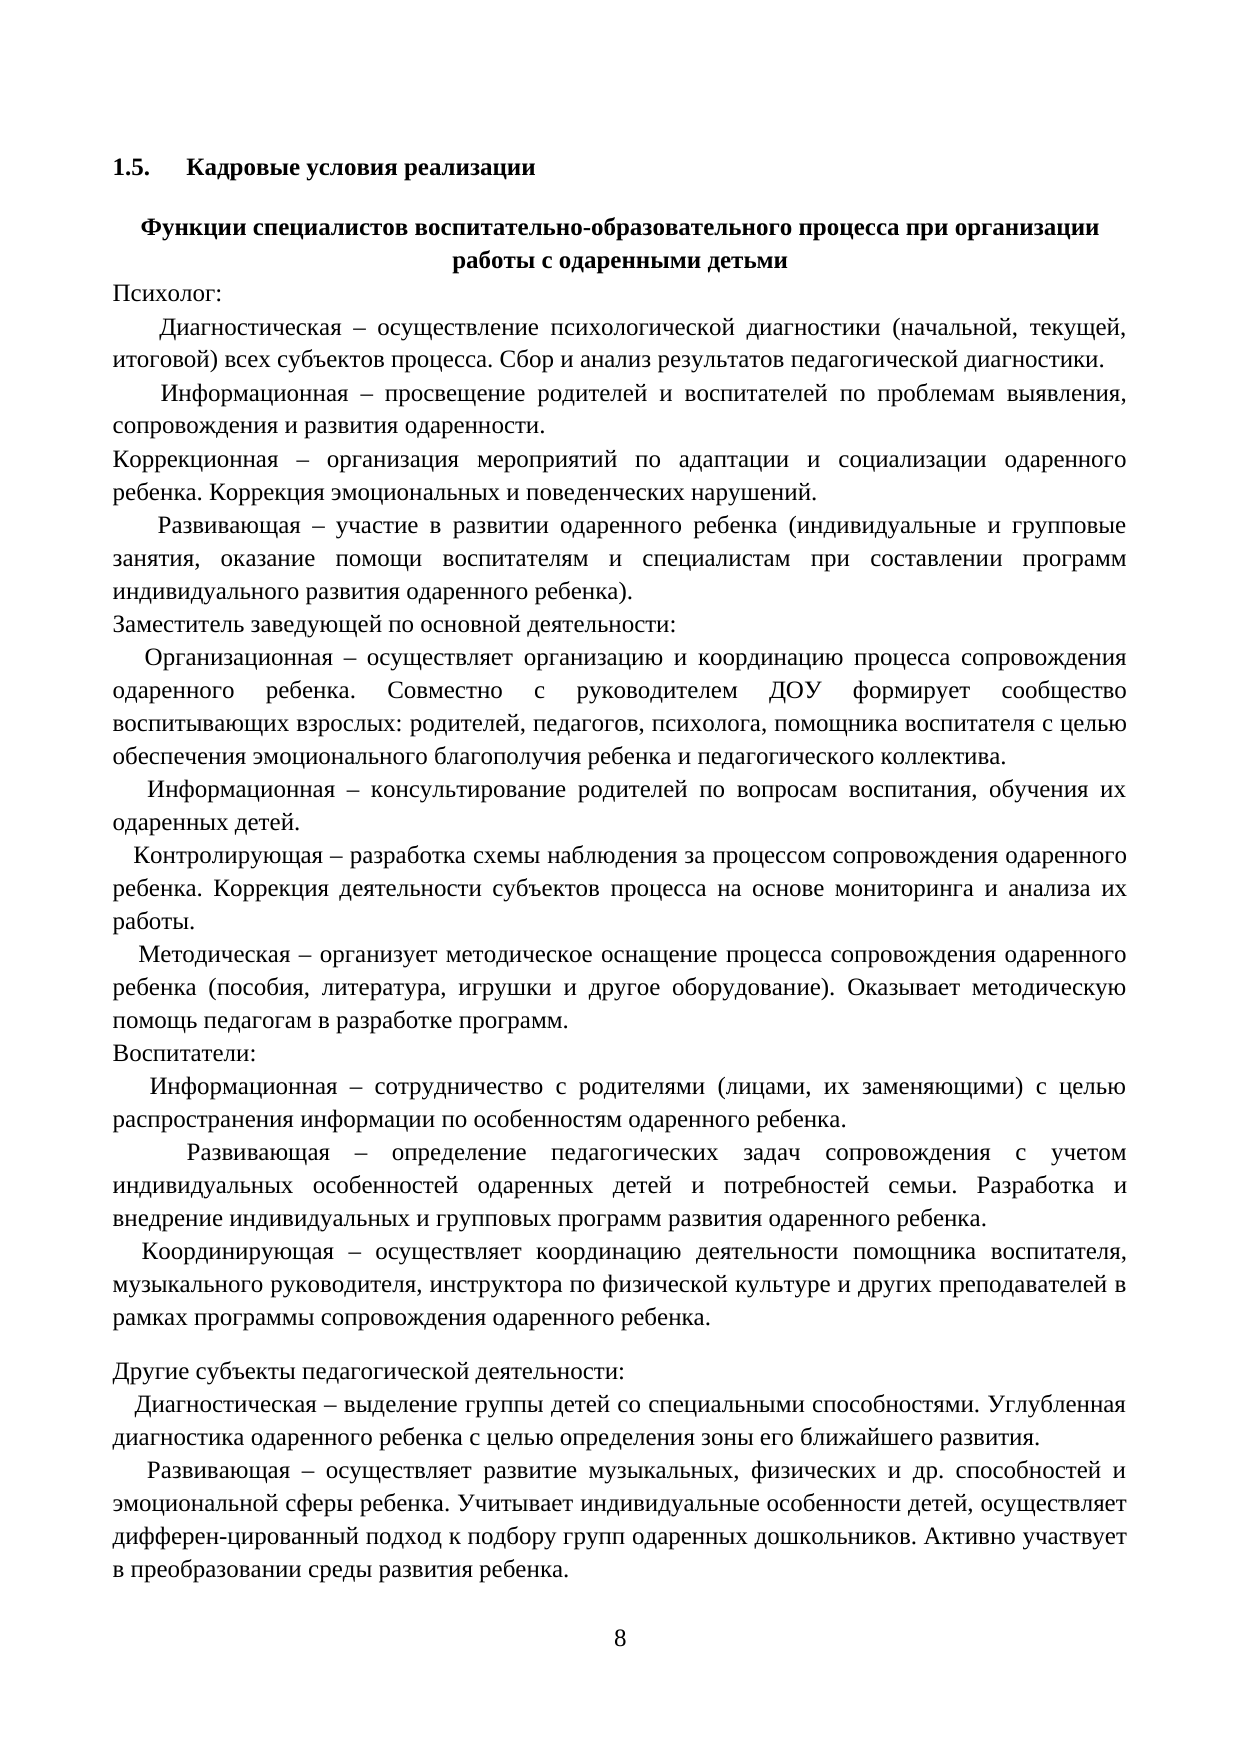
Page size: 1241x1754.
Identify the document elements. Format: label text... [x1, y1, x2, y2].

text Заместитель заведующей по основной деятельности: [112, 609, 1128, 637]
text Диагностическая – выделение группы детей со специальными способностями. Углубленная диагностика одаренного ребенка с целью определения зоны его ближайшего развития. [112, 1389, 1128, 1451]
text Координирующая – осуществляет координацию деятельности помощника воспитателя, музыкального руководителя, инструктора по физической культуре и других преподавателей в рамках программы сопровождения одаренного ребенка. [112, 1236, 1128, 1331]
text Информационная – просвещение родителей и воспитателей по проблемам выявления, сопровождения и развития одаренности. [112, 378, 1128, 439]
text Коррекционная – организация мероприятий по адаптации и социализации одаренного ребенка. Коррекция эмоциональных и поведенческих нарушений. [112, 444, 1128, 505]
text 1.5. Кадровые условия реализации [112, 150, 1128, 181]
text Другие субъекты педагогической деятельности: [112, 1356, 1128, 1385]
text Развивающая – участие в развитии одаренного ребенка (индивидуальные и групповые занятия, оказание помощи воспитателям и специалистам при составлении программ индивидуального развития одаренного ребенка). [112, 510, 1128, 604]
text Информационная – сотрудничество с родителями (лицами, их заменяющими) с целью распространения информации по особенностям одаренного ребенка. [112, 1071, 1128, 1133]
text Информационная – консультирование родителей по вопросам воспитания, обучения их одаренных детей. [112, 774, 1128, 836]
text Развивающая – определение педагогических задач сопровождения с учетом индивидуальных особенностей одаренных детей и потребностей семьи. Разработка и внедрение индивидуальных и групповых программ развития одаренного ребенка. [112, 1137, 1128, 1232]
text Контролирующая – разработка схемы наблюдения за процессом сопровождения одаренного ребенка. Коррекция деятельности субъектов процесса на основе мониторинга и анализа их работы. [112, 840, 1128, 935]
text Функции специалистов воспитательно-образовательного процесса при организации работы с одаренными детьми [112, 212, 1128, 274]
text Воспитатели: [112, 1038, 1128, 1067]
text Методическая – организует методическое оснащение процесса сопровождения одаренного ребенка (пособия, литература, игрушки и другое оборудование). Оказывает методическую помощь педагогам в разработке программ. [112, 939, 1128, 1034]
text Развивающая – осуществляет развитие музыкальных, физических и др. способностей и эмоциональной сферы ребенка. Учитывает индивидуальные особенности детей, осуществляет дифферен-цированный подход к подбору групп одаренных дошкольников. Активно участвует в преобразовании среды развития ребенка. [112, 1455, 1128, 1583]
text Диагностическая – осуществление психологической диагностики (начальной, текущей, итоговой) всех субъектов процесса. Сбор и анализ результатов педагогической диагностики. [112, 312, 1128, 373]
text Психолог: [112, 278, 1128, 307]
text Организационная – осуществляет организацию и координацию процесса сопровождения одаренного ребенка. Совместно с руководителем ДОУ формирует сообщество воспитывающих взрослых: родителей, педагогов, психолога, помощника воспитателя с целью обеспечения эмоционального благополучия ребенка и педагогического коллектива. [112, 642, 1128, 769]
